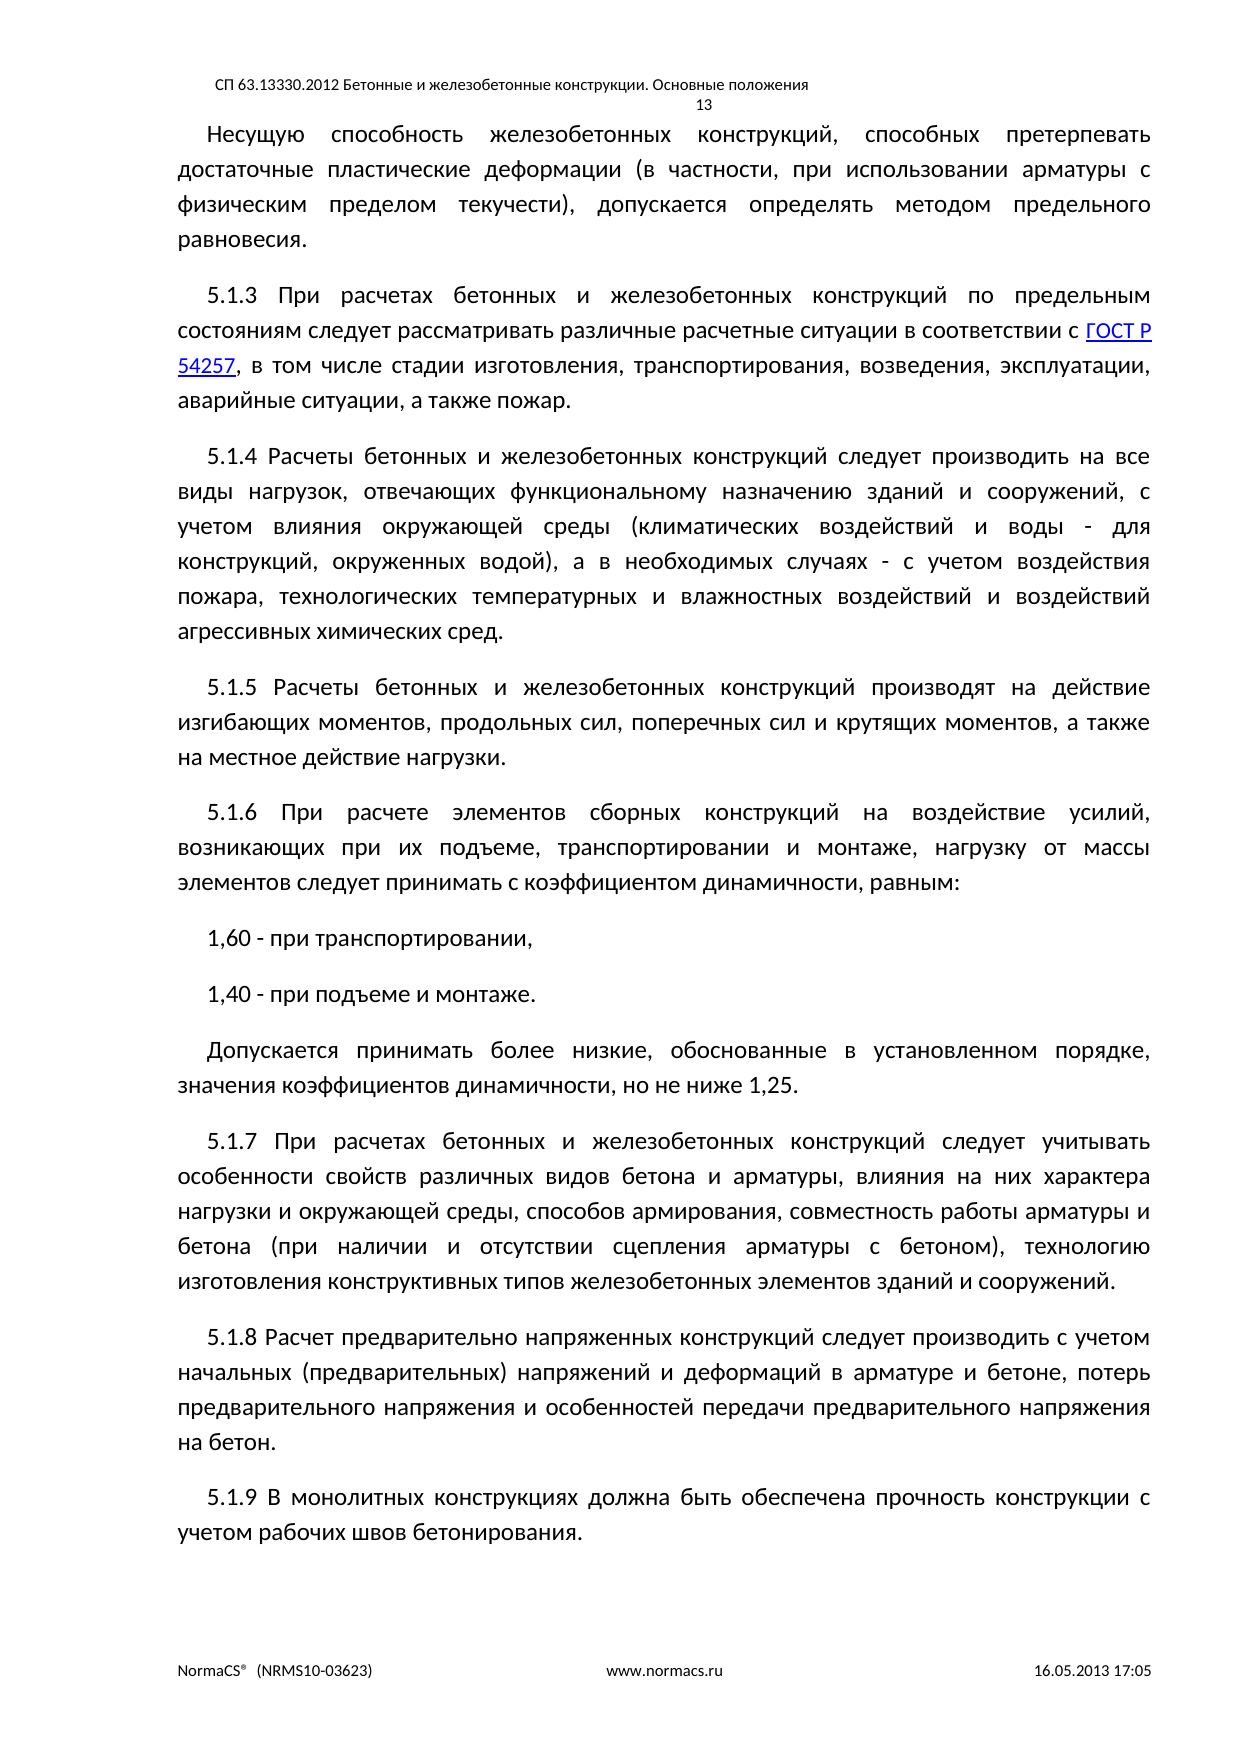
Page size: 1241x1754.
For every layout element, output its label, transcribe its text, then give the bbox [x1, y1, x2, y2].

text Допускается принимать более низкие, обоснованные в установленном порядке, значения коэффициентов динамичности, но не ниже 1,25. [177, 1034, 1152, 1099]
text 1,40 - при подъеме и монтаже. [177, 978, 1152, 1009]
text 5.1.7 При расчетах бетонных и железобетонных конструкций следует учитывать особенности свойств различных видов бетона и арматуры, влияния на них характера нагрузки и окружающей среды, способов армирования, совместность работы арматуры и бетона (при наличии и отсутствии сцепления арматуры с бетоном), технологию изготовления конструктивных типов железобетонных элементов зданий и сооружений. [177, 1125, 1152, 1295]
text 5.1.4 Расчеты бетонных и железобетонных конструкций следует производить на все виды нагрузок, отвечающих функциональному назначению зданий и сооружений, с учетом влияния окружающей среды (климатических воздействий и воды - для конструкций, окруженных водой), а в необходимых случаях - с учетом воздействия пожара, технологических температурных и влажностных воздействий и воздействий агрессивных химических сред. [177, 440, 1152, 645]
text 5.1.8 Расчет предварительно напряженных конструкций следует производить с учетом начальных (предварительных) напряжений и деформаций в арматуре и бетоне, потерь предварительного напряжения и особенностей передачи предварительного напряжения на бетон. [177, 1321, 1152, 1456]
text 5.1.6 При расчете элементов сборных конструкций на воздействие усилий, возникающих при их подъеме, транспортировании и монтаже, нагрузку от массы элементов следует принимать с коэффициентом динамичности, равным: [177, 796, 1152, 897]
text 5.1.9 В монолитных конструкциях должна быть обеспечена прочность конструкции с учетом рабочих швов бетонирования. [177, 1481, 1152, 1547]
text 1,60 - при транспортировании, [177, 922, 1152, 953]
text 5.1.3 При расчетах бетонных и железобетонных конструкций по предельным состояниям следует рассматривать различные расчетные ситуации в соответствии с ГОСТ Р 54257, в том числе стадии изготовления, транспортирования, возведения, эксплуатации, аварийные ситуации, а также пожар. [177, 279, 1152, 414]
text Несущую способность железобетонных конструкций, способных претерпевать достаточные пластические деформации (в частности, при использовании арматуры с физическим пределом текучести), допускается определять методом предельного равновесия. [177, 118, 1152, 254]
text 5.1.5 Расчеты бетонных и железобетонных конструкций производят на действие изгибающих моментов, продольных сил, поперечных сил и крутящих моментов, а также на местное действие нагрузки. [177, 671, 1152, 771]
